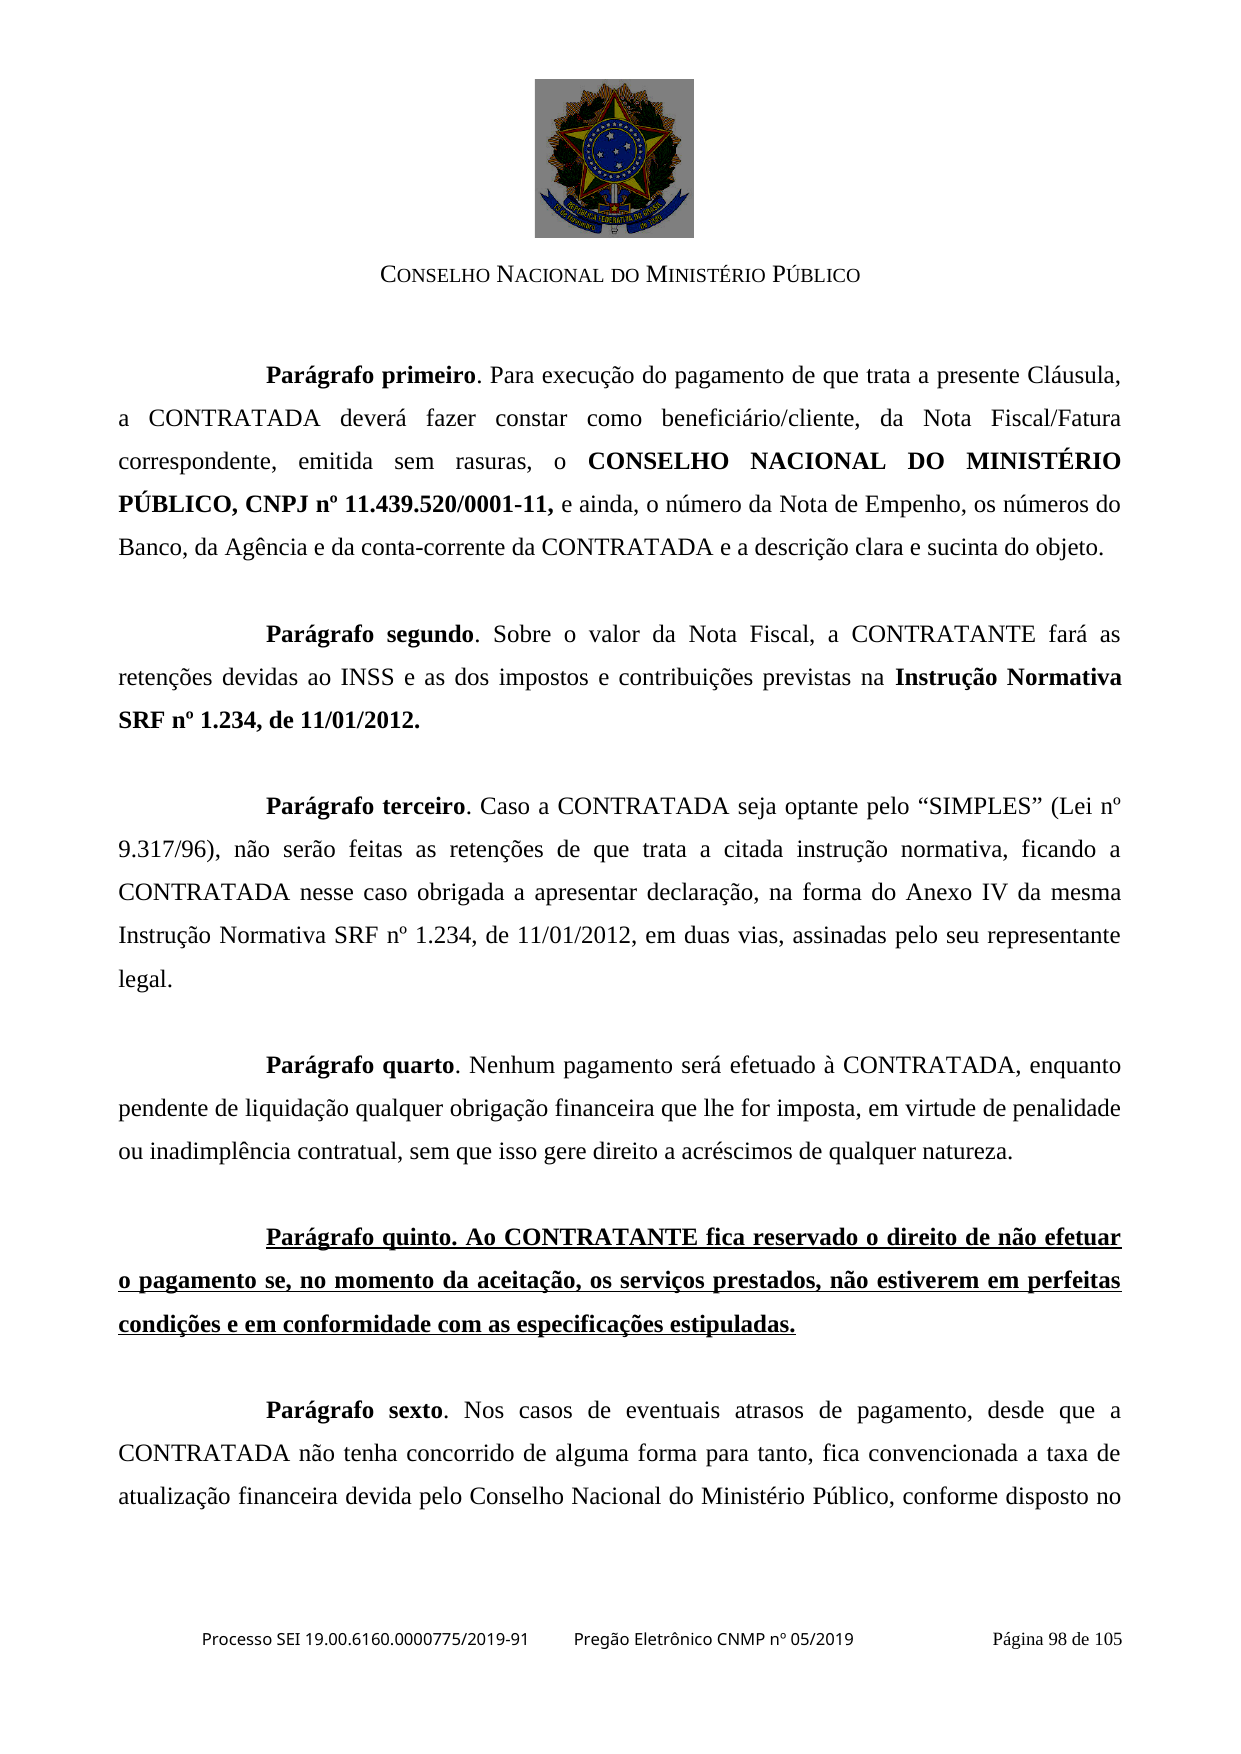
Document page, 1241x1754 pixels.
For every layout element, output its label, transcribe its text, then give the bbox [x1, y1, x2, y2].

text Parágrafo quarto. Nenhum pagamento será efetuado à CONTRATADA, enquanto pendente de liquidação qualquer obrigação financeira que lhe for imposta, em virtude de penalidade ou inadimplência contratual, sem que isso gere direito a acréscimos de qualquer natureza. [118, 1050, 1122, 1165]
text Parágrafo quinto. Ao CONTRATANTE fica reservado o direito de não efetuar o pagamento se, no momento da aceitação, os serviços prestados, não estiverem em perfeitas condições e em conformidade com as especificações estipuladas. [118, 1222, 1122, 1291]
text Parágrafo primeiro. Para execução do pagamento de que trata a presente Cláusula, a CONTRATADA deverá fazer constar como beneficiário/cliente, da Nota Fiscal/Fatura correspondente, emitida sem rasuras, o CONSELHO NACIONAL DO MINISTÉRIO PÚBLICO, CNPJ nº 11.439.520/0001-11, e ainda, o número da Nota de Empenho, os números do Banco, da Agência e da conta-corrente da CONTRATADA e a descrição clara e sucinta do objeto. [118, 360, 1122, 561]
text Parágrafo quinto. Ao CONTRATANTE fica reservado o direito de não efetuar o pagamento se, no momento da aceitação, os serviços prestados, não estiverem em perfeitas condições e em conformidade com as especificações estipuladas. [118, 1292, 1122, 1337]
text Parágrafo terceiro. Caso a CONTRATADA seja optante pelo “SIMPLES” (Lei nº 9.317/96), não serão feitas as retenções de que trata a citada instrução normativa, ficando a CONTRATADA nesse caso obrigada a apresentar declaração, na forma do Anexo IV da mesma Instrução Normativa SRF nº 1.234, de 11/01/2012, em duas vias, assinadas pelo seu representante legal. [118, 791, 1122, 992]
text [118, 1395, 1122, 1510]
text Parágrafo segundo. Sobre o valor da Nota Fiscal, a CONTRATANTE fará as retenções devidas ao INSS e as dos impostos e contribuições previstas na Instrução Normativa SRF nº 1.234, de 11/01/2012. [118, 619, 1122, 734]
